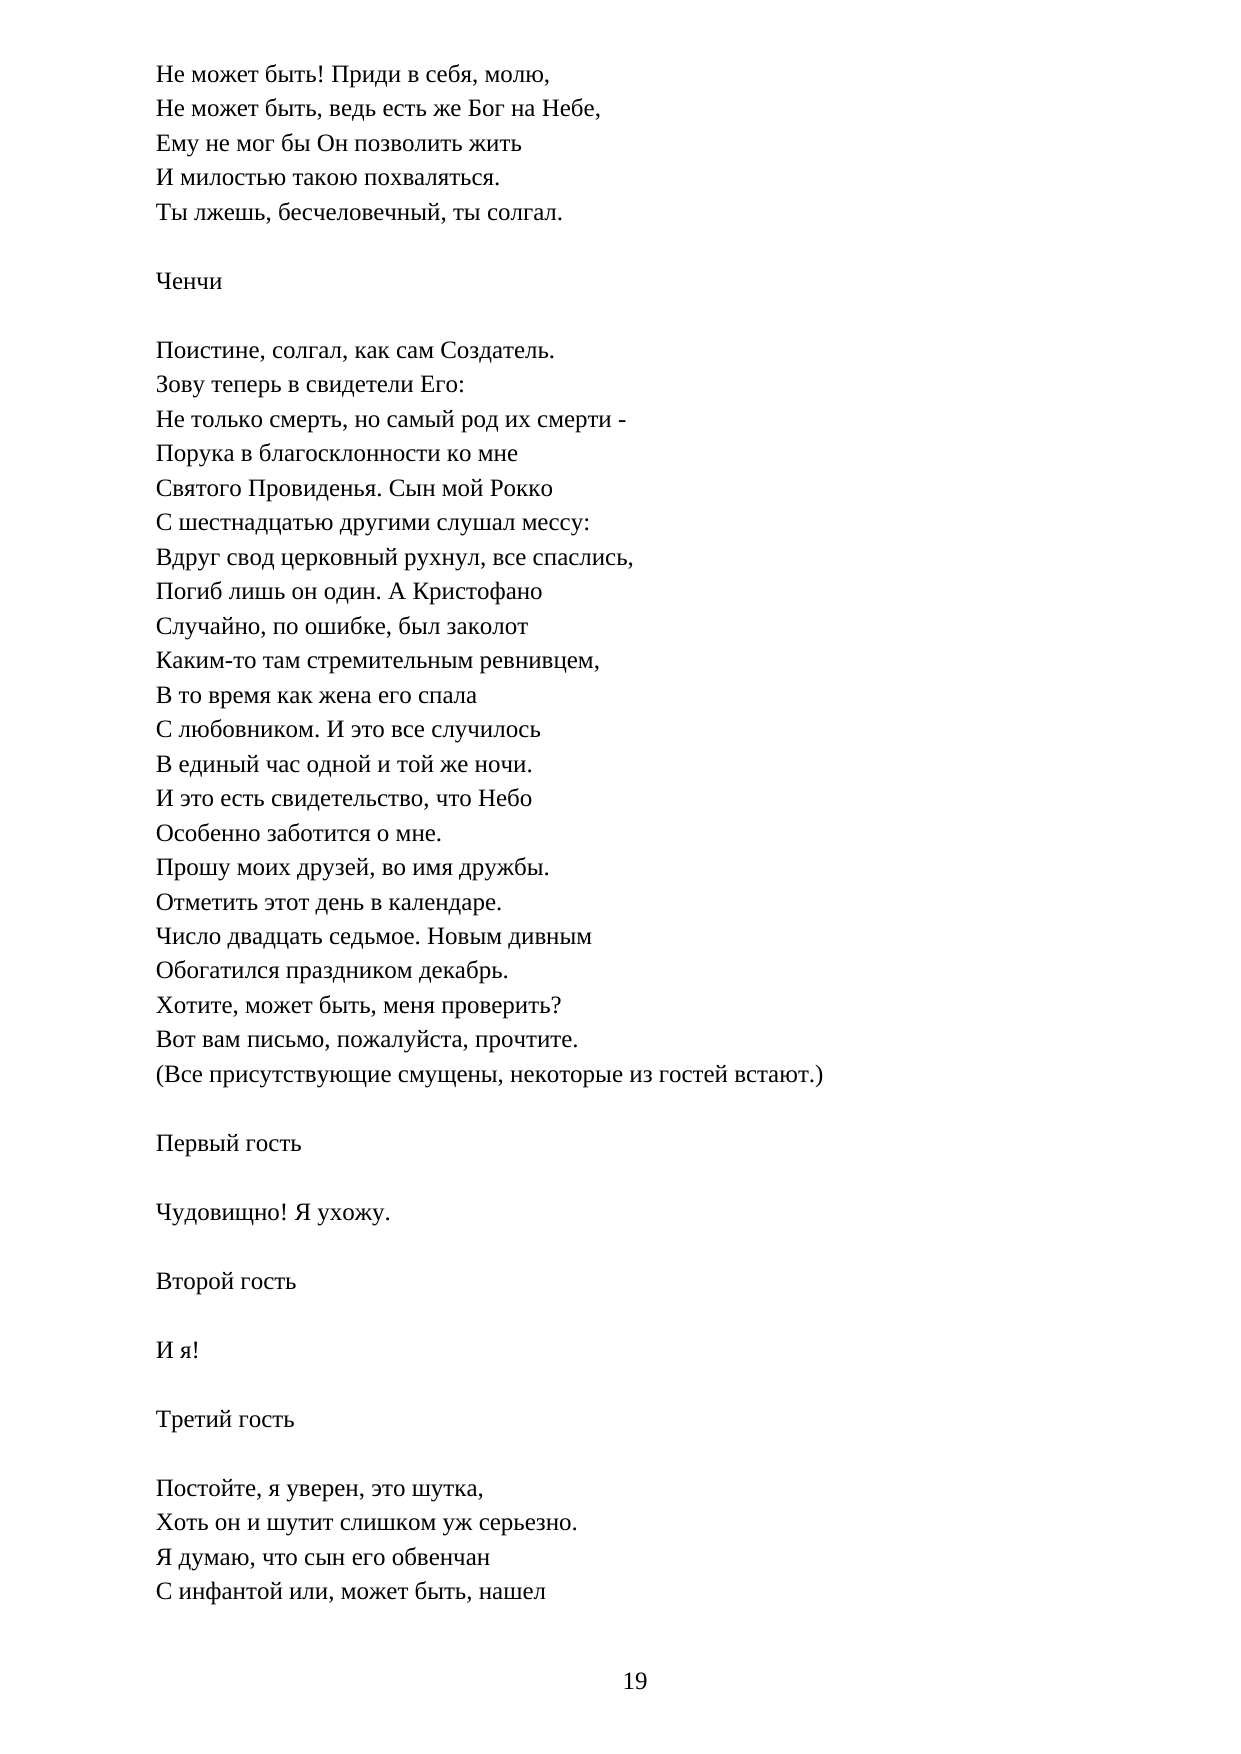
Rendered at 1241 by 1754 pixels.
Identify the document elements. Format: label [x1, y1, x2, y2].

text [118, 59, 1152, 1605]
